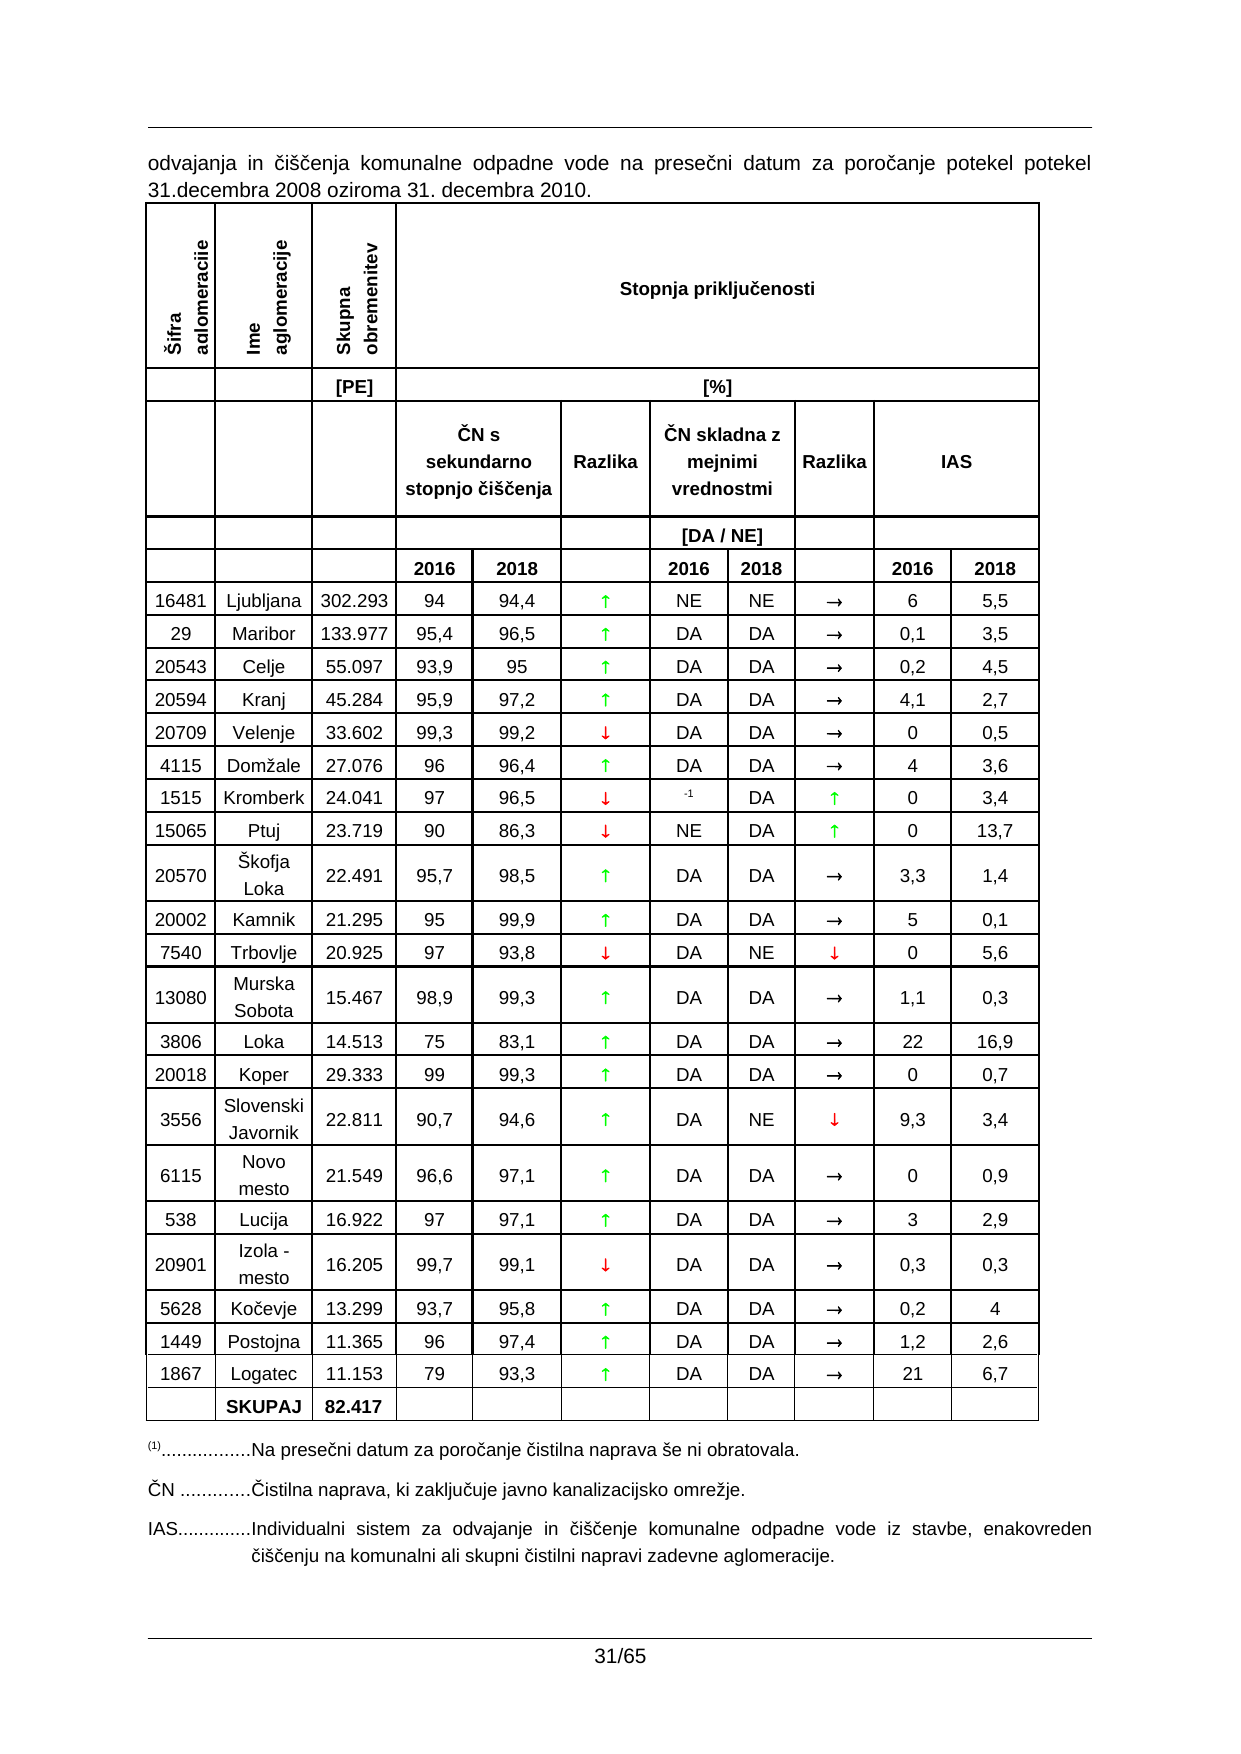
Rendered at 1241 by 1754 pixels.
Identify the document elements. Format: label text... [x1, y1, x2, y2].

table_cell ČN s sekundarno stopnjo čiščenja [397, 402, 560, 515]
table_cell Kamnik [216, 902, 311, 932]
table_cell 0,5 [952, 714, 1038, 745]
table_cell [216, 402, 311, 515]
table_cell [796, 1235, 873, 1289]
table_cell 0,1 [952, 902, 1038, 932]
table_cell 23.719 [313, 813, 395, 843]
table_cell 2016 [397, 550, 471, 581]
table_cell 97,2 [474, 681, 560, 712]
table_cell DA [729, 616, 794, 647]
table_cell 95,4 [397, 616, 471, 647]
table_cell 3,4 [952, 780, 1038, 811]
table_cell 93,8 [474, 935, 560, 965]
table_cell [796, 1024, 873, 1054]
table_cell 95 [474, 649, 560, 679]
table_cell 99,3 [474, 1056, 560, 1087]
table_cell 2018 [474, 550, 560, 581]
table_cell [147, 402, 214, 515]
table_cell 11.365 [313, 1324, 395, 1354]
table_cell 27.076 [313, 747, 395, 778]
table_cell DA [651, 681, 727, 712]
table_cell 3,4 [952, 1089, 1038, 1143]
table_cell DA [729, 813, 794, 843]
table_cell 6 [875, 583, 950, 614]
table_cell 16.922 [313, 1202, 395, 1232]
table_cell 6115 [147, 1146, 214, 1200]
table_cell Trbovlje [216, 935, 311, 965]
table_cell 0,1 [875, 616, 950, 647]
table_cell [796, 968, 873, 1022]
table_cell [562, 616, 649, 647]
table_cell [796, 935, 873, 965]
table_cell [473, 1388, 561, 1420]
table_cell 4 [875, 747, 950, 778]
table_cell 96,5 [474, 780, 560, 811]
table_cell DA [729, 1146, 794, 1200]
table_cell [562, 1324, 649, 1354]
table_cell Izola - mesto [216, 1235, 311, 1289]
table_cell [562, 1056, 649, 1087]
table_cell DA [650, 1355, 727, 1387]
table_cell 15.467 [313, 968, 395, 1022]
table_cell 93,9 [397, 649, 471, 679]
table_cell [562, 1024, 649, 1054]
table_cell 22.811 [313, 1089, 395, 1143]
table_header Šifra aglomeracije [147, 204, 214, 367]
table_cell 55.097 [313, 649, 395, 679]
table_cell 0 [875, 714, 950, 745]
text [148, 148, 1092, 202]
table_cell 1,1 [875, 968, 950, 1022]
table_cell 13.299 [313, 1291, 395, 1322]
table_cell Slovenski Javornik [216, 1089, 311, 1143]
table_cell 94,4 [474, 583, 560, 614]
table_cell 2,9 [952, 1202, 1038, 1232]
table_cell 20570 [147, 846, 214, 900]
table_cell 99,1 [474, 1235, 560, 1289]
table_cell 2016 [875, 550, 950, 581]
table_cell 96 [397, 1324, 471, 1354]
table_cell 0,3 [952, 1235, 1038, 1289]
table_cell 20594 [147, 681, 214, 712]
table_cell [313, 518, 395, 548]
table_cell Ljubljana [216, 583, 311, 614]
table_cell [796, 1202, 873, 1232]
table_cell DA [651, 846, 727, 900]
table_cell 6,7 [952, 1354, 1038, 1387]
table_cell DA [651, 1324, 727, 1354]
table_cell DA [651, 1024, 727, 1054]
table_cell [562, 1355, 649, 1387]
text IAS Individualni sistem za odvajanje in čiščenje komunalne odpadne vode iz stavbe, enakovreden čiščenju na komunalni ali skupni čistilni napravi zadevne aglomeracije. [148, 1513, 1092, 1567]
table_cell 97 [397, 935, 471, 965]
table_cell 4,5 [952, 649, 1038, 679]
table_cell 2018 [729, 550, 794, 581]
table_cell 7540 [147, 935, 214, 965]
table_cell [728, 1388, 794, 1420]
table_cell [313, 402, 395, 515]
table_cell 1449 [147, 1324, 214, 1354]
table_cell 96,6 [397, 1146, 471, 1200]
table_cell 97,1 [474, 1202, 560, 1232]
table_cell [147, 1388, 215, 1420]
table_cell 1,2 [875, 1324, 950, 1354]
table_cell 94 [397, 583, 471, 614]
table_cell DA [728, 1355, 794, 1387]
table_cell [796, 1324, 873, 1354]
table_cell DA [651, 1089, 727, 1143]
table_cell 2016 [651, 550, 727, 581]
table_cell 16.205 [313, 1235, 395, 1289]
table_cell [216, 518, 311, 548]
table_cell DA [651, 1291, 727, 1322]
table_cell ČN skladna z mejnimi vrednostmi [651, 402, 794, 515]
table_cell 1,4 [952, 846, 1038, 900]
table_cell [562, 550, 649, 581]
table_cell 98,5 [474, 846, 560, 900]
table_cell 45.284 [313, 681, 395, 712]
table_cell [562, 1146, 649, 1200]
table_cell DA [729, 1235, 794, 1289]
table_cell DA [651, 968, 727, 1022]
table_cell 0,3 [952, 968, 1038, 1022]
table_cell 5 [875, 902, 950, 932]
table_cell IAS [875, 402, 1038, 515]
table_cell [796, 649, 873, 679]
table_cell NE [729, 1089, 794, 1143]
table_cell 24.041 [313, 780, 395, 811]
table_cell 3806 [147, 1024, 214, 1054]
table_cell DA [729, 714, 794, 745]
table_cell 16481 [147, 583, 214, 614]
table_cell 0 [875, 935, 950, 965]
table_cell [796, 902, 873, 932]
table_cell Logatec [216, 1355, 312, 1387]
table_cell Ptuj [216, 813, 311, 843]
table_cell NE [729, 935, 794, 965]
table_cell [397, 1388, 472, 1420]
table_cell 99,3 [397, 714, 471, 745]
table_cell Škofja Loka [216, 846, 311, 900]
table_cell 302.293 [313, 583, 395, 614]
table_cell 14.513 [313, 1024, 395, 1054]
table_cell Postojna [216, 1324, 311, 1354]
table_cell DA [729, 1202, 794, 1232]
table_cell SKUPAJ [216, 1388, 312, 1420]
table_cell 0,3 [875, 1235, 950, 1289]
table_cell DA [729, 780, 794, 811]
table_cell [795, 1388, 873, 1420]
table_cell 20709 [147, 714, 214, 745]
table_cell 99,2 [474, 714, 560, 745]
table_cell 3,6 [952, 747, 1038, 778]
table_cell 75 [397, 1024, 471, 1054]
table_cell DA [651, 1202, 727, 1232]
table_cell [796, 747, 873, 778]
table_cell [875, 518, 1038, 548]
table_cell [562, 1388, 649, 1420]
table_cell [796, 780, 873, 811]
table_cell 22.491 [313, 846, 395, 900]
table_cell [%] [397, 369, 1038, 400]
table_cell DA [651, 935, 727, 965]
table_cell 33.602 [313, 714, 395, 745]
table_cell DA [651, 1056, 727, 1087]
table_cell 4,1 [875, 681, 950, 712]
table_cell 5,6 [952, 935, 1038, 965]
table_cell 94,6 [474, 1089, 560, 1143]
table_cell Kromberk [216, 780, 311, 811]
table_cell [796, 1089, 873, 1143]
table_cell 21.549 [313, 1146, 395, 1200]
table_cell [PE] [313, 369, 395, 400]
table_cell 20901 [147, 1235, 214, 1289]
table_cell 0 [875, 780, 950, 811]
table_cell 96,5 [474, 616, 560, 647]
table_cell [796, 714, 873, 745]
table_cell DA [729, 1056, 794, 1087]
text (1) Na presečni datum za poročanje čistilna naprava še ni obratovala. [148, 1433, 1092, 1461]
table_cell [796, 518, 873, 548]
table_cell 95 [397, 902, 471, 932]
table_cell 96 [397, 747, 471, 778]
table_header Stopnja priključenosti [397, 204, 1038, 367]
table_cell 1867 [147, 1355, 215, 1387]
table_cell [796, 813, 873, 843]
table_cell Kranj [216, 681, 311, 712]
table_cell [562, 747, 649, 778]
table_cell DA [651, 1146, 727, 1200]
table_cell DA [651, 747, 727, 778]
table_cell DA [729, 681, 794, 712]
table_cell 2,6 [952, 1324, 1038, 1354]
table_cell 5628 [147, 1291, 214, 1322]
table_cell [562, 1235, 649, 1289]
table_cell DA [651, 616, 727, 647]
table_cell 0,2 [875, 1291, 950, 1322]
table_cell 79 [397, 1355, 472, 1387]
table_cell [874, 1388, 951, 1420]
table_cell [147, 369, 214, 400]
table_cell [796, 1291, 873, 1322]
table_cell 0,7 [952, 1056, 1038, 1087]
table_cell Murska Sobota [216, 968, 311, 1022]
table_header Ime aglomeracije [216, 204, 311, 367]
table_cell [562, 780, 649, 811]
table_cell DA [729, 902, 794, 932]
table_cell Celje [216, 649, 311, 679]
table_cell 86,3 [474, 813, 560, 843]
table_cell [650, 1388, 727, 1420]
table_cell DA [651, 902, 727, 932]
table_cell 3 [875, 1202, 950, 1232]
table_cell [562, 968, 649, 1022]
table_cell [796, 583, 873, 614]
table_cell [796, 1056, 873, 1087]
table_cell DA [729, 968, 794, 1022]
table_cell [562, 583, 649, 614]
table_cell 133.977 [313, 616, 395, 647]
table_cell 3556 [147, 1089, 214, 1143]
table_cell [796, 1146, 873, 1200]
table_cell 0,9 [952, 1146, 1038, 1200]
table_cell Razlika [796, 402, 873, 515]
table_cell [562, 846, 649, 900]
table_cell 99,3 [474, 968, 560, 1022]
table_cell [216, 550, 311, 581]
table_cell DA [651, 649, 727, 679]
table_cell [562, 1089, 649, 1143]
table_cell [795, 1355, 873, 1387]
table_cell 95,9 [397, 681, 471, 712]
table_cell 0,2 [875, 649, 950, 679]
table_cell 99,9 [474, 902, 560, 932]
table_cell [562, 902, 649, 932]
table_cell [313, 550, 395, 581]
table_cell 22 [875, 1024, 950, 1054]
table_header Skupna obremenitev [313, 204, 395, 367]
table_cell 9,3 [875, 1089, 950, 1143]
table_cell DA [729, 1324, 794, 1354]
table_cell 82.417 [313, 1388, 396, 1420]
table_cell 4115 [147, 747, 214, 778]
text ČN Čistilna naprava, ki zaključuje javno kanalizacijsko omrežje. [148, 1473, 1092, 1500]
table_cell [562, 714, 649, 745]
table_cell [562, 813, 649, 843]
table_cell Maribor [216, 616, 311, 647]
table_cell NE [729, 583, 794, 614]
table_cell [562, 1291, 649, 1322]
table_cell 99 [397, 1056, 471, 1087]
table_cell [952, 1387, 1038, 1420]
table_cell 5,5 [952, 583, 1038, 614]
table_cell 1515 [147, 780, 214, 811]
table_cell 2018 [952, 550, 1038, 581]
table_cell 538 [147, 1202, 214, 1232]
table_cell 95,8 [474, 1291, 560, 1322]
table_cell 93,7 [397, 1291, 471, 1322]
table_cell [562, 935, 649, 965]
table_cell 3,5 [952, 616, 1038, 647]
table_cell 15065 [147, 813, 214, 843]
table_cell 0 [875, 813, 950, 843]
table_cell 2,7 [952, 681, 1038, 712]
table_cell [796, 616, 873, 647]
table_cell [147, 550, 214, 581]
table_cell 13080 [147, 968, 214, 1022]
table_cell 0 [875, 1056, 950, 1087]
table_cell 11.153 [313, 1355, 396, 1387]
table_cell Lucija [216, 1202, 311, 1232]
table_cell 13,7 [952, 813, 1038, 843]
table_cell [147, 518, 214, 548]
table_cell 99,7 [397, 1235, 471, 1289]
table_cell 97 [397, 780, 471, 811]
table_cell [562, 681, 649, 712]
table_cell 93,3 [473, 1355, 561, 1387]
table_cell 29 [147, 616, 214, 647]
table_cell [562, 518, 649, 548]
table_cell 16,9 [952, 1024, 1038, 1054]
table_cell 90,7 [397, 1089, 471, 1143]
table_cell 4 [952, 1291, 1038, 1322]
table_cell [DA / NE] [651, 518, 794, 548]
table_cell 95,7 [397, 846, 471, 900]
table_cell DA [729, 846, 794, 900]
table_cell 29.333 [313, 1056, 395, 1087]
table_cell 20543 [147, 649, 214, 679]
table_cell 0 [875, 1146, 950, 1200]
table_cell NE [651, 813, 727, 843]
table_cell [796, 681, 873, 712]
table_cell Loka [216, 1024, 311, 1054]
table_cell Novo mesto [216, 1146, 311, 1200]
table_cell 20.925 [313, 935, 395, 965]
table_cell Velenje [216, 714, 311, 745]
table_cell Koper [216, 1056, 311, 1087]
table_cell 21.295 [313, 902, 395, 932]
table_cell DA [651, 1235, 727, 1289]
table_cell DA [651, 714, 727, 745]
table_cell 20002 [147, 902, 214, 932]
table_cell Domžale [216, 747, 311, 778]
table_cell 3,3 [875, 846, 950, 900]
table_cell NE [651, 583, 727, 614]
table_cell Razlika [562, 402, 649, 515]
table_cell 21 [874, 1355, 951, 1387]
table_cell -1 [651, 780, 727, 811]
table_cell 98,9 [397, 968, 471, 1022]
table_cell 20018 [147, 1056, 214, 1087]
table_cell DA [729, 1024, 794, 1054]
table_cell DA [729, 747, 794, 778]
table_cell [216, 369, 311, 400]
table_cell Kočevje [216, 1291, 311, 1322]
table_cell [796, 846, 873, 900]
table_cell [562, 1202, 649, 1232]
table_cell DA [729, 1291, 794, 1322]
table_cell 83,1 [474, 1024, 560, 1054]
table_cell 96,4 [474, 747, 560, 778]
table_cell [397, 518, 560, 548]
table_cell [562, 649, 649, 679]
table_cell DA [729, 649, 794, 679]
table_cell 90 [397, 813, 471, 843]
table_cell 97 [397, 1202, 471, 1232]
table_cell 97,1 [474, 1146, 560, 1200]
table_cell 97,4 [474, 1324, 560, 1354]
table_cell [796, 550, 873, 581]
